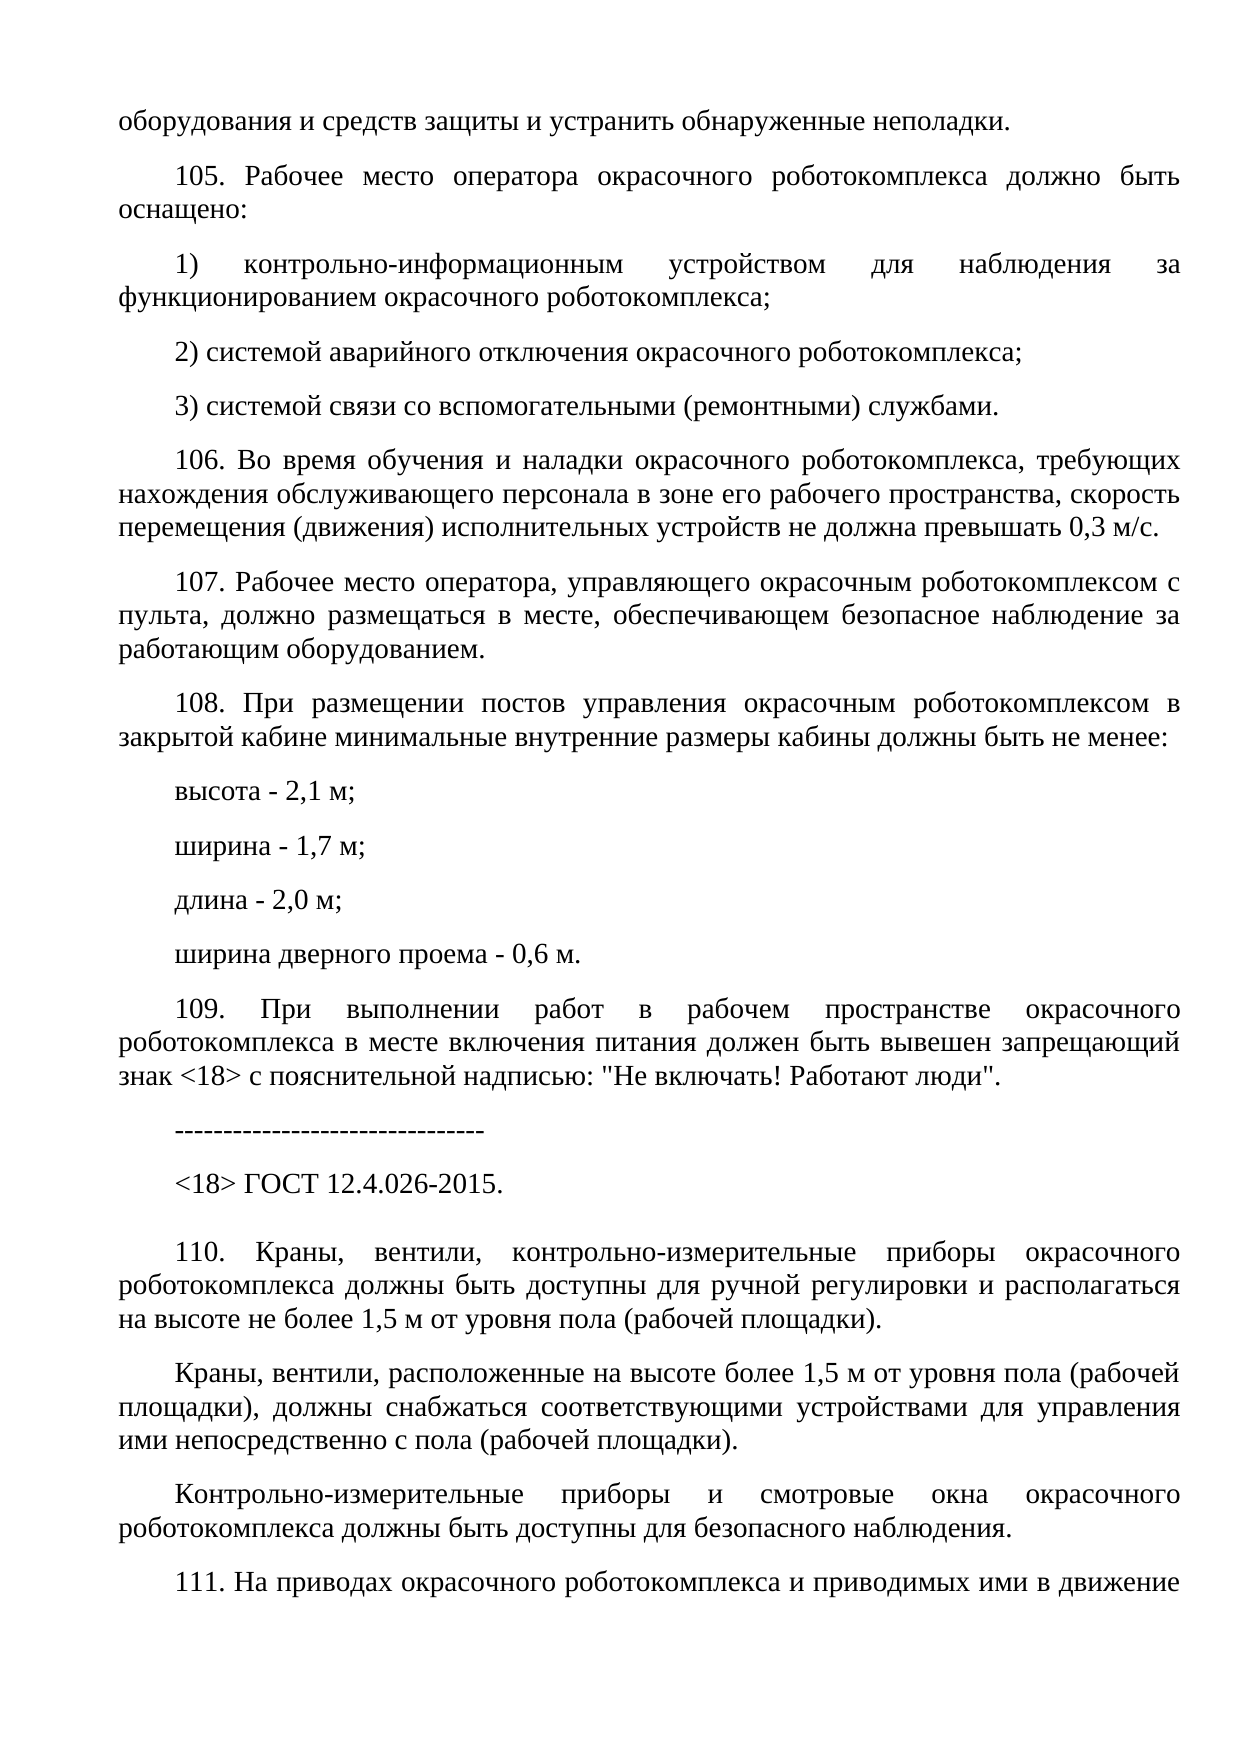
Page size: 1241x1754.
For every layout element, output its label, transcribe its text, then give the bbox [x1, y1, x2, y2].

text <18> ГОСТ 12.4.026-2015. [118, 1167, 1181, 1200]
text 2) системой аварийного отключения окрасочного роботокомплекса; [118, 334, 1181, 367]
text высота - 2,1 м; [118, 773, 1181, 807]
text 105. Рабочее место оператора окрасочного роботокомплекса должно быть оснащено: [118, 158, 1181, 225]
text ширина дверного проема - 0,6 м. [118, 936, 1181, 970]
text Краны, вентили, расположенные на высоте более 1,5 м от уровня пола (рабочей площадки), должны снабжаться соответствующими устройствами для управления ими непосредственно с пола (рабочей площадки). [118, 1355, 1181, 1456]
text 3) системой связи со вспомогательными (ремонтными) службами. [118, 388, 1181, 422]
text -------------------------------- [118, 1112, 1181, 1146]
text 106. Во время обучения и наладки окрасочного роботокомплекса, требующих нахождения обслуживающего персонала в зоне его рабочего пространства, скорость перемещения (движения) исполнительных устройств не должна превышать 0,3 м/с. [118, 442, 1181, 543]
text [118, 103, 1181, 137]
text Контрольно-измерительные приборы и смотровые окна окрасочного роботокомплекса должны быть доступны для безопасного наблюдения. [118, 1477, 1181, 1544]
text 109. При выполнении работ в рабочем пространстве окрасочного роботокомплекса в месте включения питания должен быть вывешен запрещающий знак <18> с пояснительной надписью: "Не включать! Работают люди". [118, 991, 1181, 1091]
text 1) контрольно-информационным устройством для наблюдения за функционированием окрасочного роботокомплекса; [118, 246, 1181, 313]
text 110. Краны, вентили, контрольно-измерительные приборы окрасочного роботокомплекса должны быть доступны для ручной регулировки и располагаться на высоте не более 1,5 м от уровня пола (рабочей площадки). [118, 1234, 1181, 1334]
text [118, 1564, 1181, 1598]
text длина - 2,0 м; [118, 882, 1181, 916]
text 107. Рабочее место оператора, управляющего окрасочным роботокомплексом с пульта, должно размещаться в месте, обеспечивающем безопасное наблюдение за работающим оборудованием. [118, 564, 1181, 664]
text ширина - 1,7 м; [118, 828, 1181, 861]
text 108. При размещении постов управления окрасочным роботокомплексом в закрытой кабине минимальные внутренние размеры кабины должны быть не менее: [118, 685, 1181, 752]
